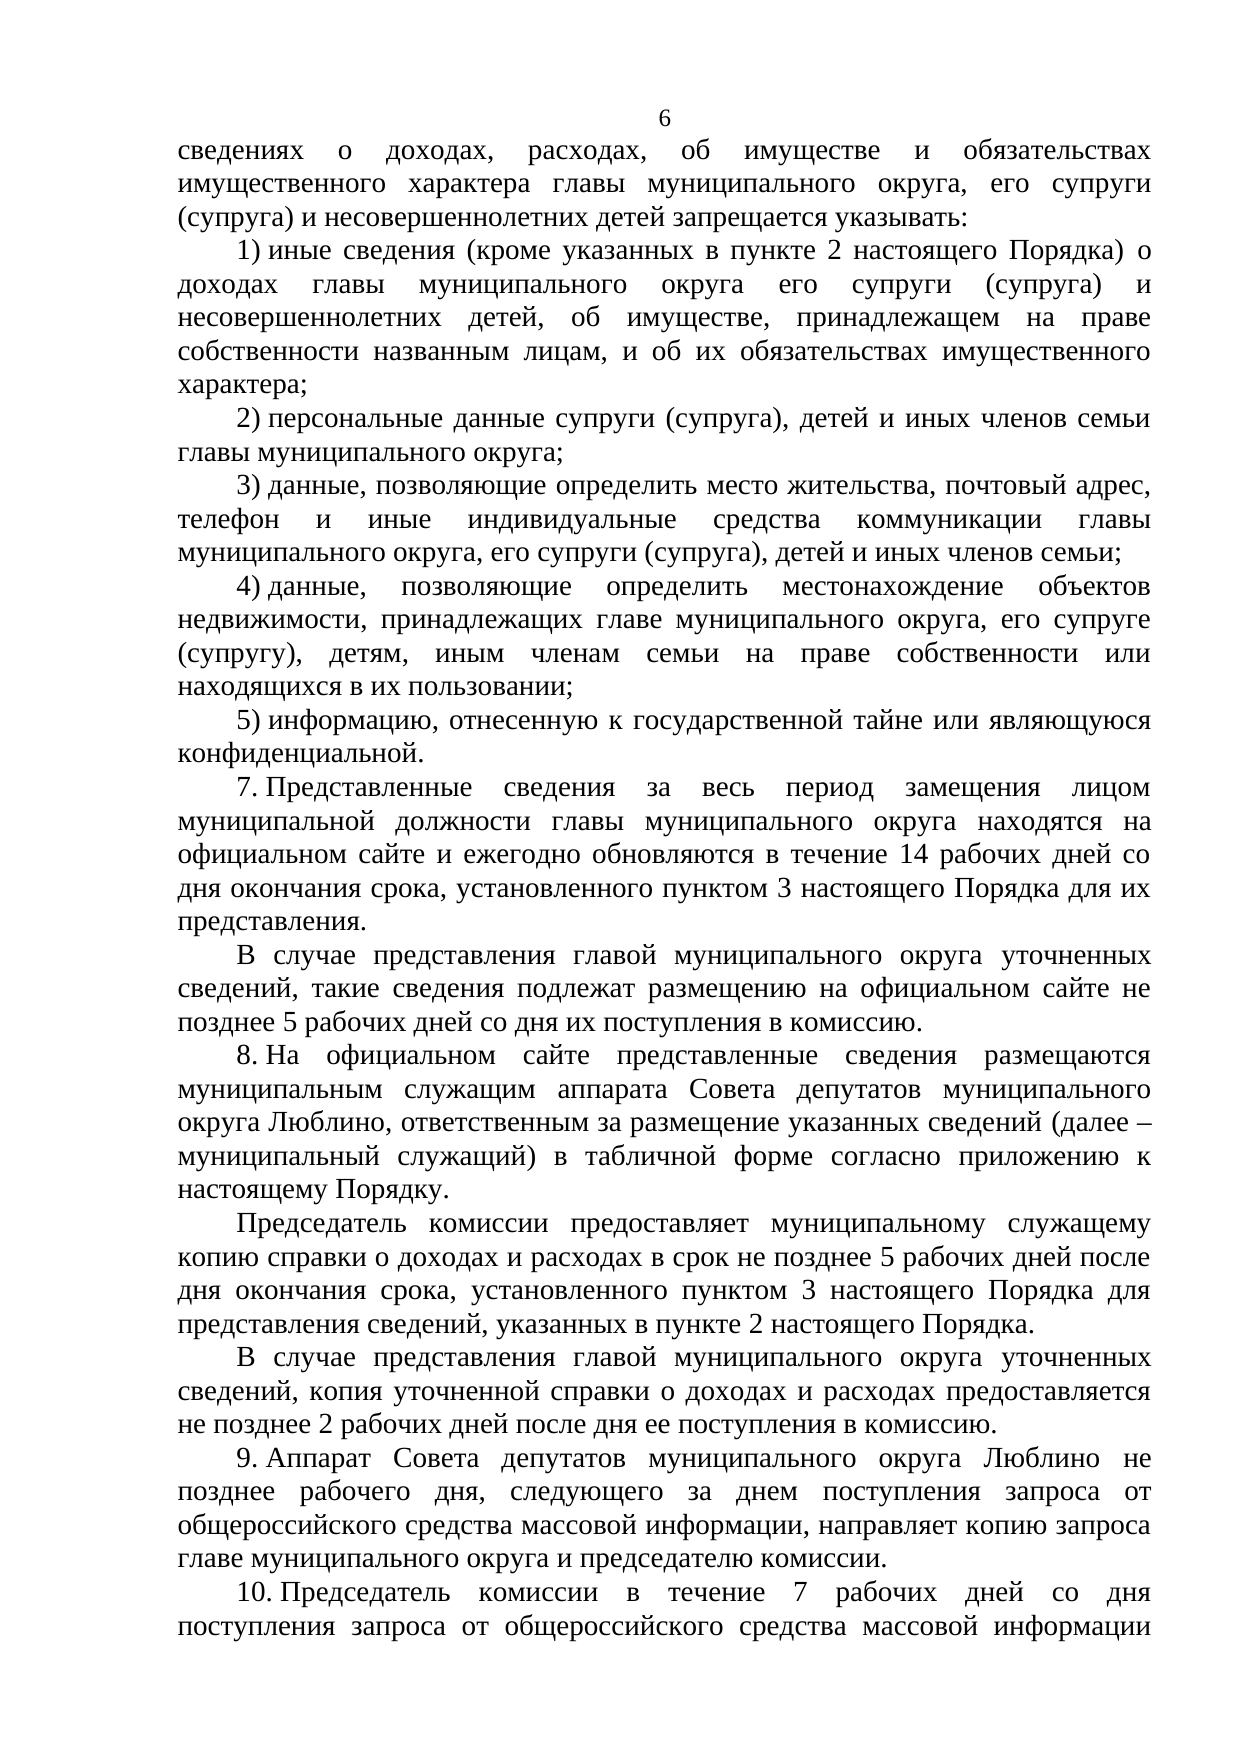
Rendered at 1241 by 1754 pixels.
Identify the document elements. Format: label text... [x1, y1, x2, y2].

text 4) данные, позволяющие определить местонахождение объектов недвижимости, принадлежащих главе муниципального округа, его супруге (супругу), детям, иным членам семьи на праве собственности или находящихся в их пользовании; [177, 568, 1152, 702]
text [177, 1574, 1152, 1641]
text В случае представления главой муниципального округа уточненных сведений, такие сведения подлежат размещению на официальном сайте не позднее 5 рабочих дней со дня их поступления в комиссию. [177, 937, 1152, 1037]
text 3) данные, позволяющие определить место жительства, почтовый адрес, телефон и иные индивидуальные средства коммуникации главы муниципального округа, его супруги (супруга), детей и иных членов семьи; [177, 467, 1152, 568]
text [177, 132, 1152, 232]
text 2) персональные данные супруги (супруга), детей и иных членов семьи главы муниципального округа; [177, 400, 1152, 467]
text 1) иные сведения (кроме указанных в пункте 2 настоящего Порядка) о доходах главы муниципального округа его супруги (супруга) и несовершеннолетних детей, об имуществе, принадлежащем на праве собственности названным лицам, и об их обязательствах имущественного характера; [177, 232, 1152, 400]
text 9. Аппарат Совета депутатов муниципального округа Люблино не позднее рабочего дня, следующего за днем поступления запроса от общероссийского средства массовой информации, направляет копию запроса главе муниципального округа и председателю комиссии. [177, 1440, 1152, 1574]
text 7. Представленные сведения за весь период замещения лицом муниципальной должности главы муниципального округа находятся на официальном сайте и ежегодно обновляются в течение 14 рабочих дней со дня окончания срока, установленного пунктом 3 настоящего Порядка для их представления. [177, 769, 1152, 937]
text 8. На официальном сайте представленные сведения размещаются муниципальным служащим аппарата Совета депутатов муниципального округа Люблино, ответственным за размещение указанных сведений (далее – муниципальный служащий) в табличной форме согласно приложению к настоящему Порядку. [177, 1037, 1152, 1205]
text В случае представления главой муниципального округа уточненных сведений, копия уточненной справки о доходах и расходах предоставляется не позднее 2 рабочих дней после дня ее поступления в комиссию. [177, 1339, 1152, 1440]
text Председатель комиссии предоставляет муниципальному служащему копию справки о доходах и расходах в срок не позднее 5 рабочих дней после дня окончания срока, установленного пунктом 3 настоящего Порядка для представления сведений, указанных в пункте 2 настоящего Порядка. [177, 1205, 1152, 1339]
text 5) информацию, отнесенную к государственной тайне или являющуюся конфиденциальной. [177, 702, 1152, 769]
